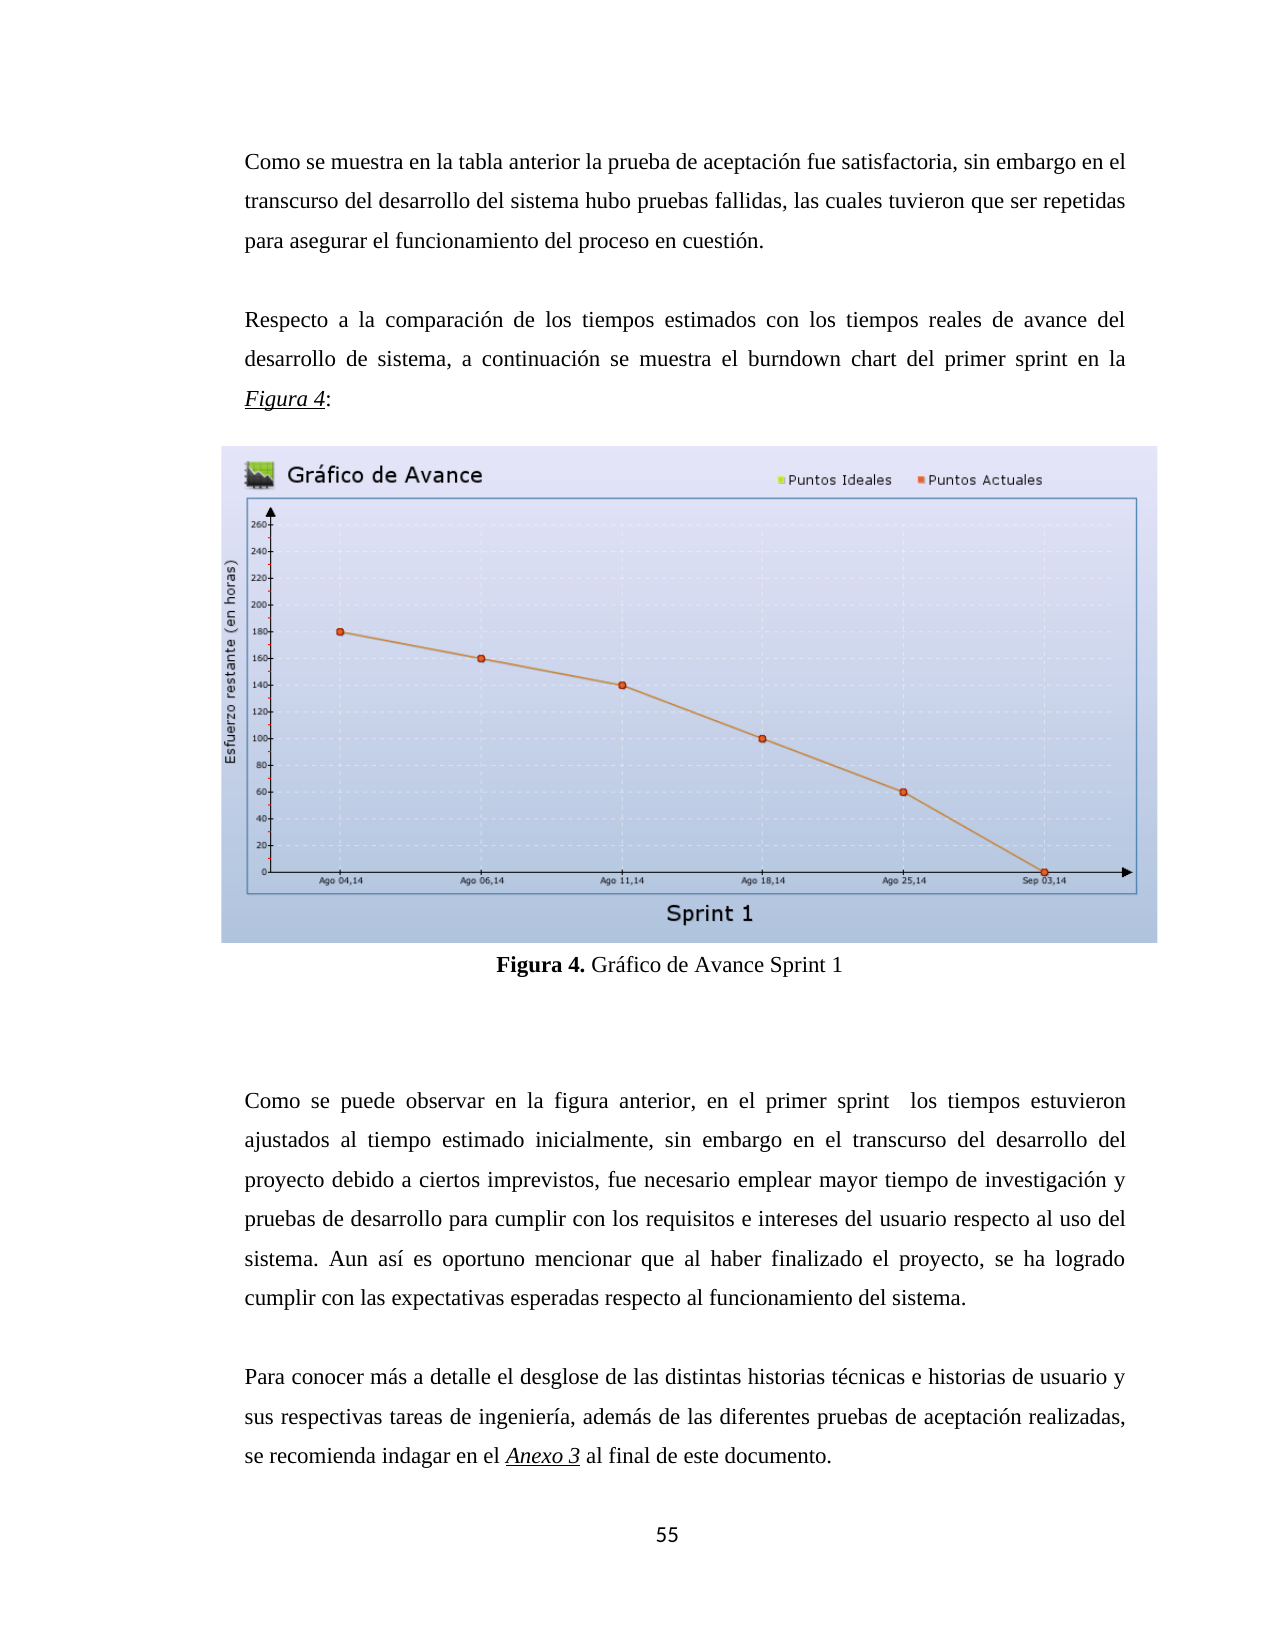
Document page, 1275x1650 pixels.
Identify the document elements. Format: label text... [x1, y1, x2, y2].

text Respecto a la comparación de los tiempos estimados con los tiempos reales de avance del desarrollo de sistema, a continuación se muestra el burndown chart del primer sprint en la Figura 4: [244, 306, 1127, 411]
picture [221, 446, 1158, 943]
text Como se muestra en la tabla anterior la prueba de aceptación fue satisfactoria, sin embargo en el transcurso del desarrollo del sistema hubo pruebas fallidas, las cuales tuvieron que ser repetidas para asegurar el funcionamiento del proceso en cuestión. [244, 148, 1127, 253]
text Como se puede observar en la figura anterior, en el primer sprint los tiempos estuvieron ajustados al tiempo estimado inicialmente, sin embargo en el transcurso del desarrollo del proyecto debido a ciertos imprevistos, fue necesario emplear mayor tiempo de investigación y pruebas de desarrollo para cumplir con los requisitos e intereses del usuario respecto al uso del sistema. Aun así es oportuno mencionar que al haber finalizado el proyecto, se ha logrado cumplir con las expectativas esperadas respecto al funcionamiento del sistema. [244, 1087, 1127, 1311]
text Para conocer más a detalle el desglose de las distintas historias técnicas e historias de usuario y sus respectivas tareas de ingeniería, además de las diferentes pruebas de aceptación realizadas, se recomienda indagar en el Anexo 3 al final de este documento. [244, 1363, 1127, 1469]
